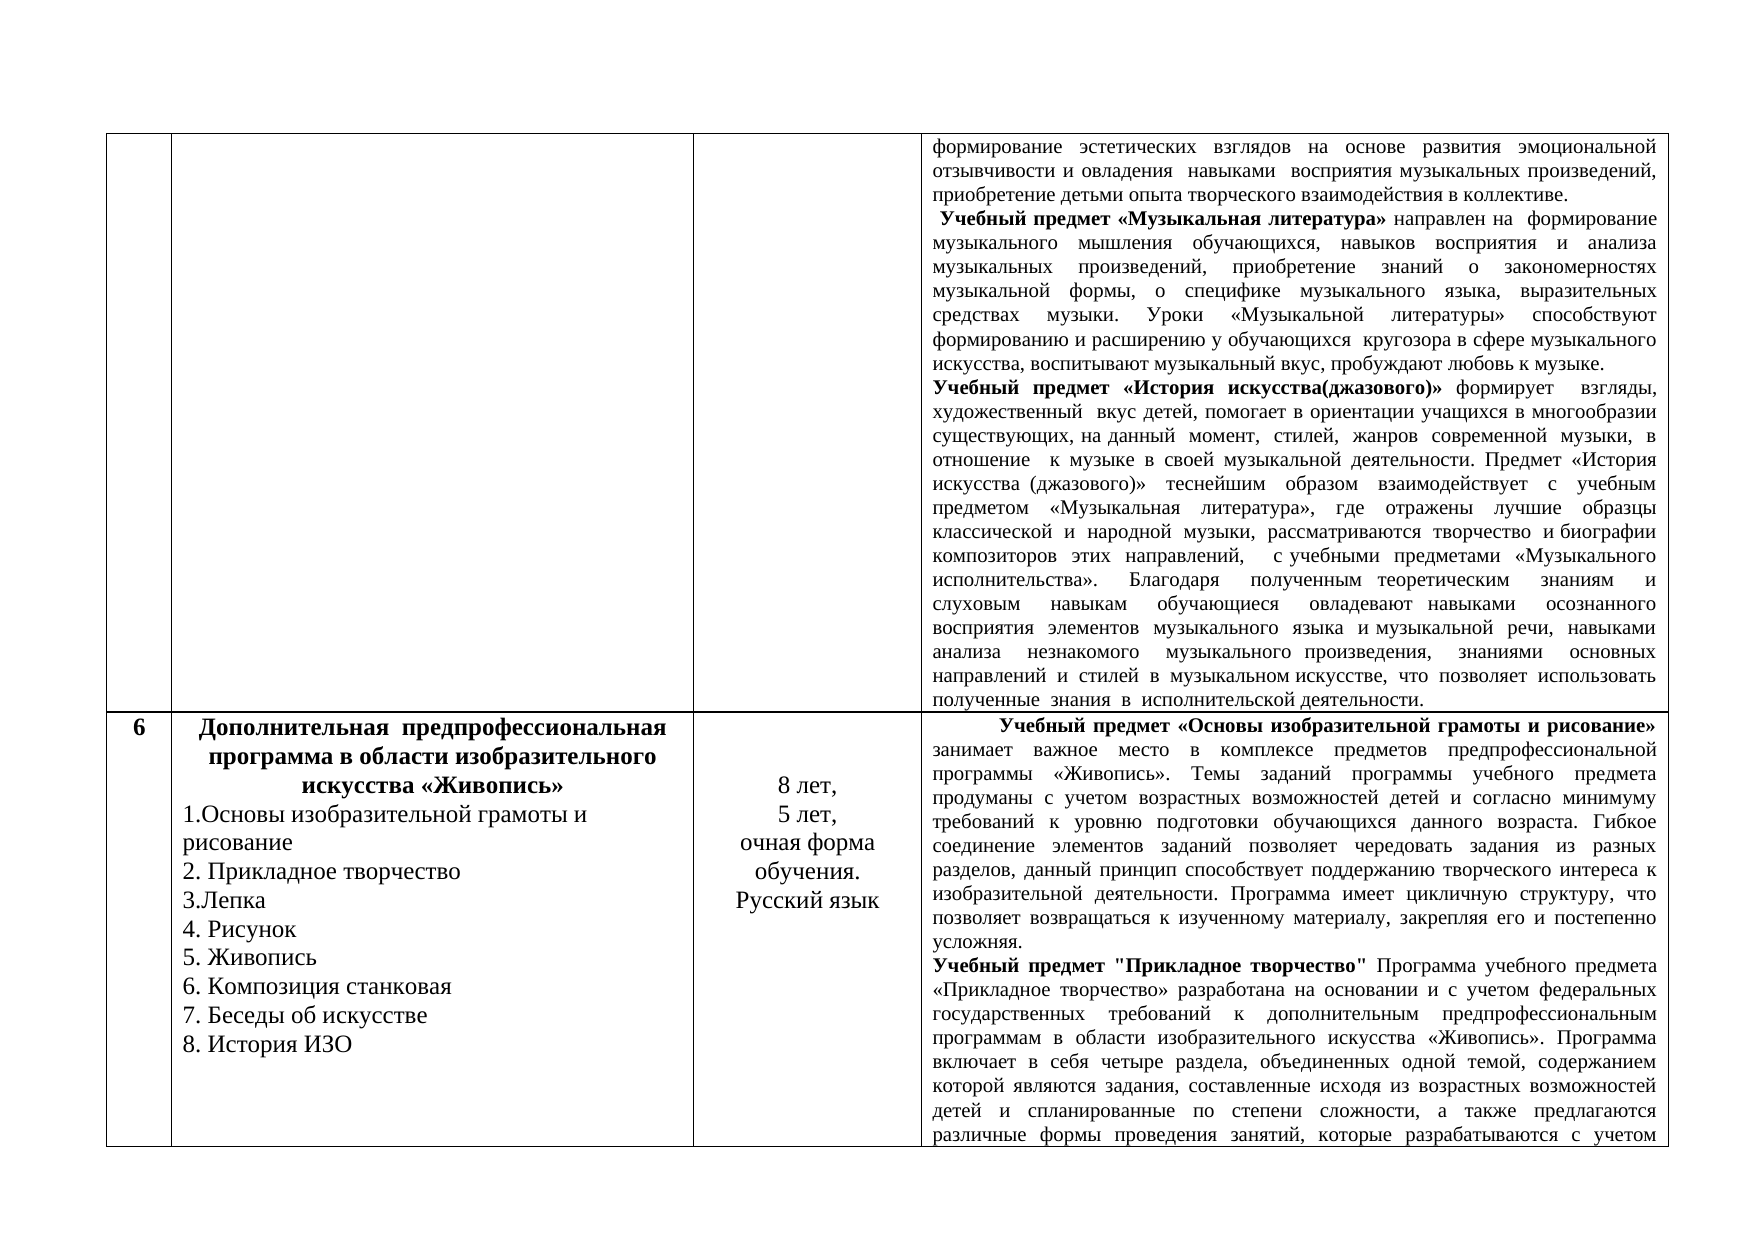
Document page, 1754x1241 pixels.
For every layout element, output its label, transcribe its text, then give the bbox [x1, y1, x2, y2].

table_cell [694, 713, 921, 1146]
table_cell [694, 134, 921, 711]
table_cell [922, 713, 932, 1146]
table_cell 6 [107, 713, 171, 1146]
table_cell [922, 134, 1668, 711]
table_cell 5 [107, 134, 171, 711]
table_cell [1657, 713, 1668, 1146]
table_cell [172, 134, 693, 711]
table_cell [172, 713, 693, 1146]
